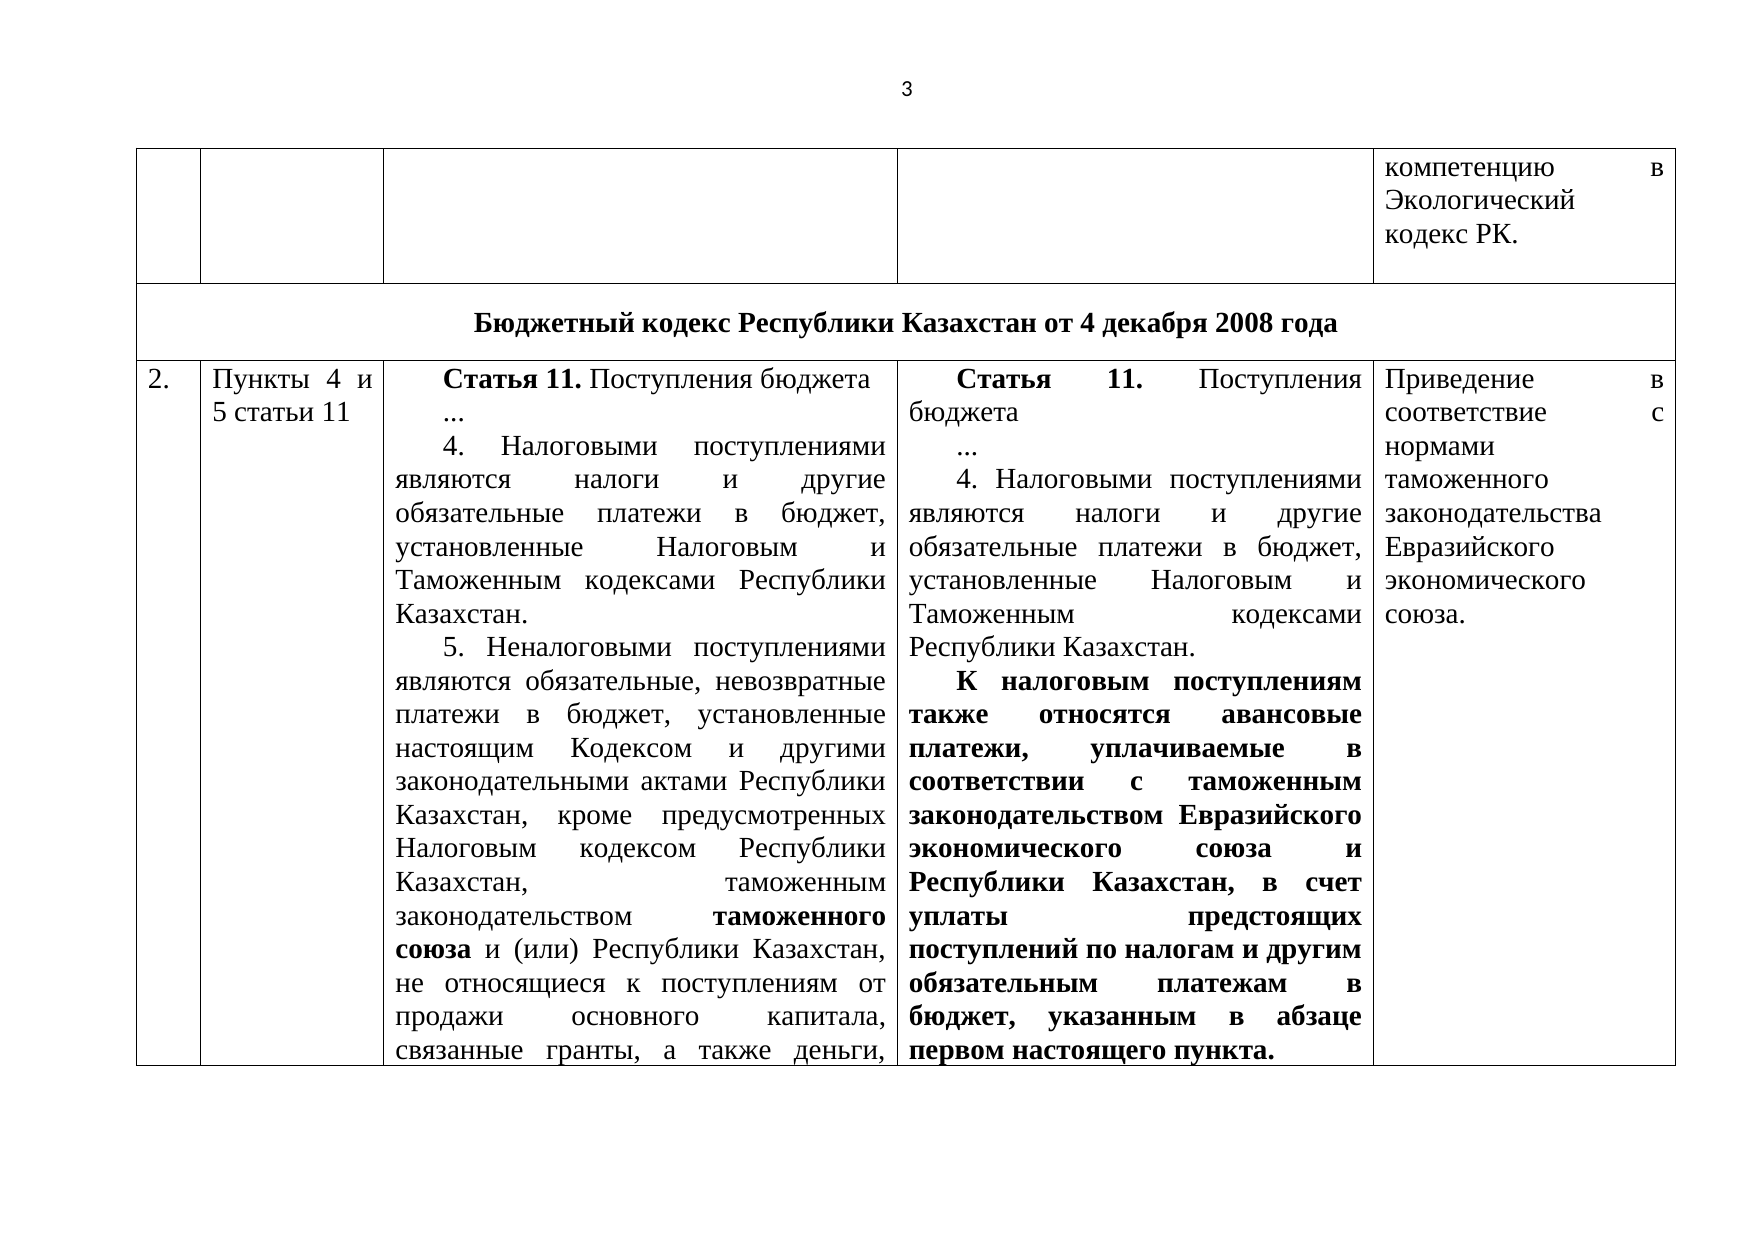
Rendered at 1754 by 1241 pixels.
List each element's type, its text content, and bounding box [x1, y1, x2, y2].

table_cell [1374, 361, 1675, 1065]
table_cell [898, 149, 1373, 283]
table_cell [1374, 149, 1675, 283]
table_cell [201, 149, 383, 283]
table_cell Бюджетный кодекс Республики Казахстан от 4 декабря 2008 года [137, 284, 1675, 360]
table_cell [201, 361, 383, 1065]
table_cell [384, 149, 897, 283]
table_cell [137, 361, 200, 1065]
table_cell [898, 361, 1373, 1065]
table_cell [137, 149, 200, 283]
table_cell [384, 361, 897, 1065]
